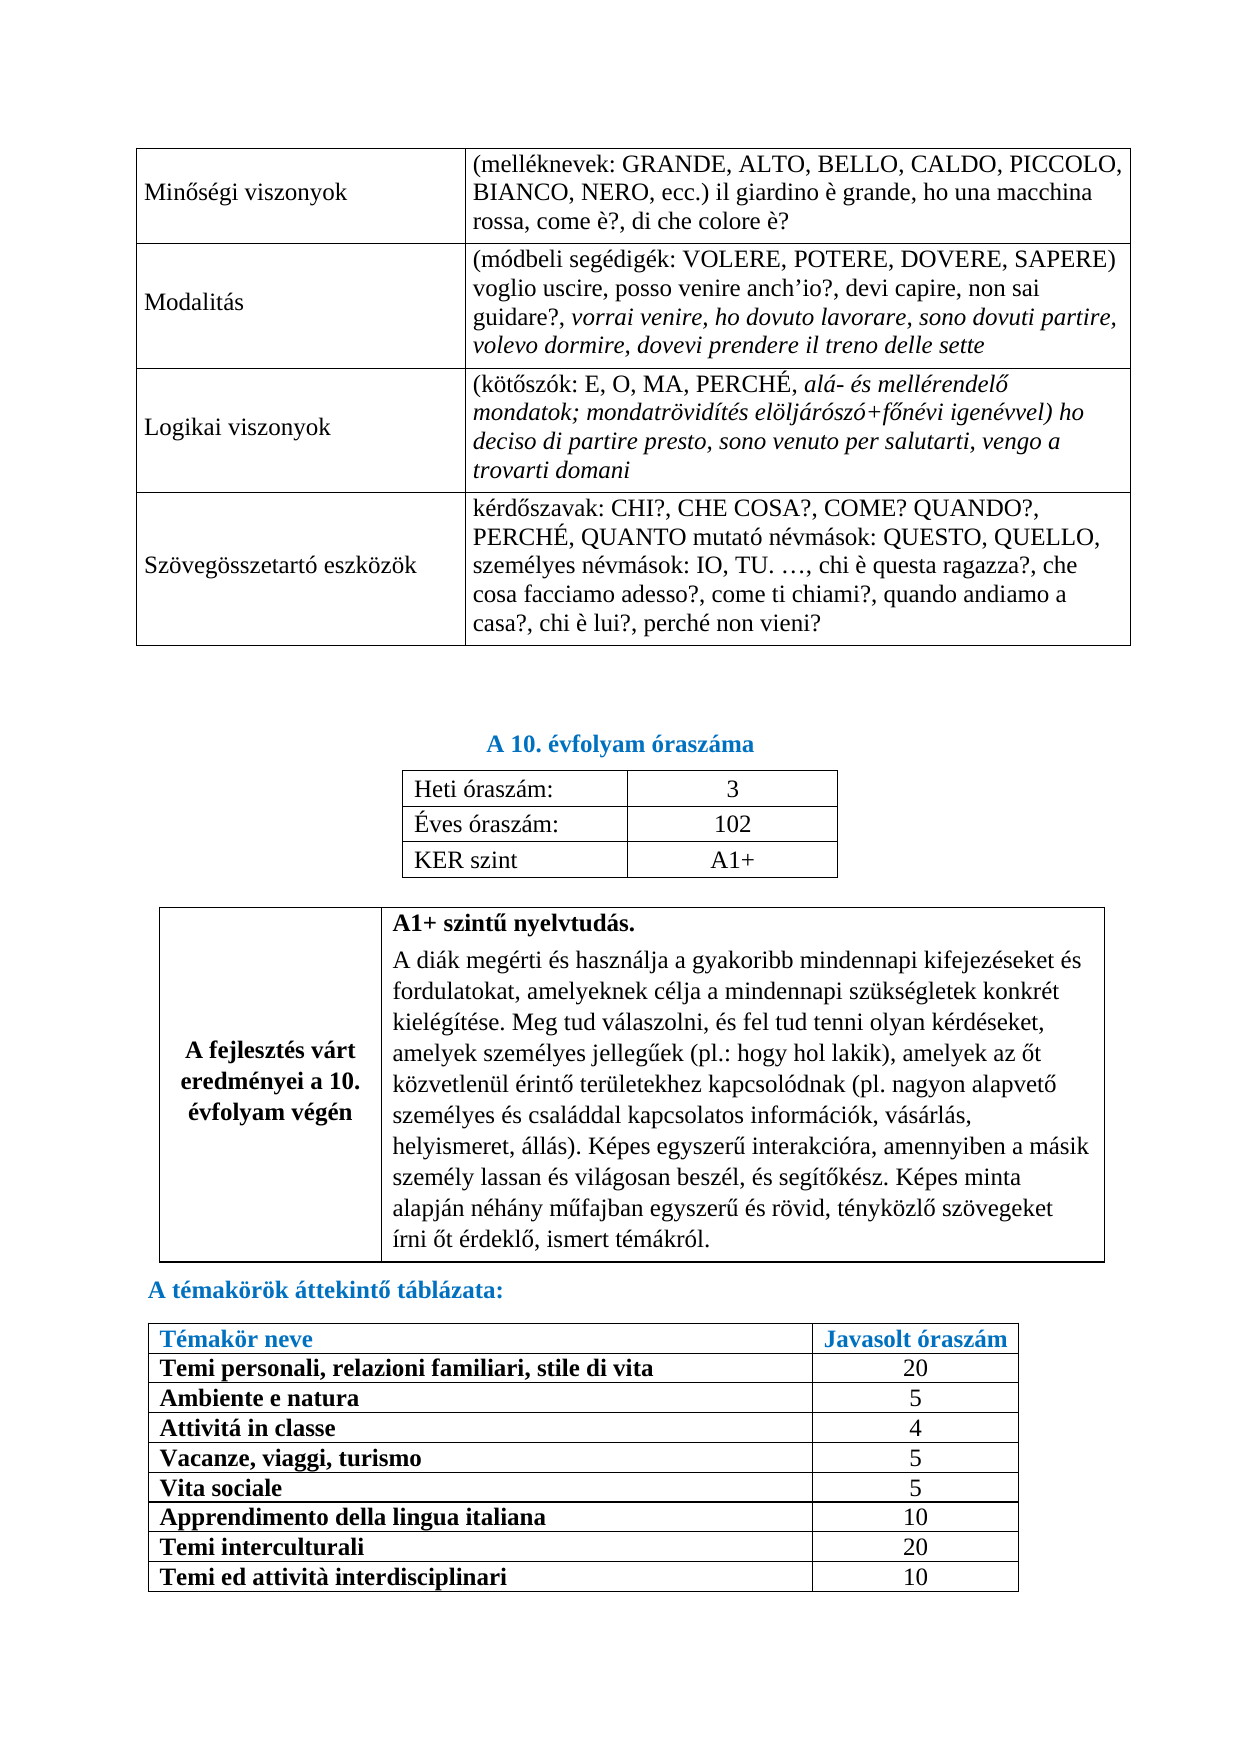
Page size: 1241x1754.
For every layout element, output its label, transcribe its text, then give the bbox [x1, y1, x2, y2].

table_cell Attivitá in classe [149, 1413, 812, 1442]
table_cell 102 [628, 807, 837, 841]
table_header Javasolt óraszám [813, 1324, 1018, 1352]
table_cell 10 [813, 1503, 1018, 1531]
table_cell A1+ [628, 842, 837, 877]
table_cell Apprendimento della lingua italiana [149, 1503, 812, 1531]
table_cell 20 [813, 1532, 1018, 1561]
table_cell Ambiente e natura [149, 1383, 812, 1412]
table_cell Szövegösszetartó eszközök [137, 493, 465, 645]
table_header A fejlesztés várt eredményei a 10. évfolyam végén [160, 908, 381, 1261]
table_header A1+ szintű nyelvtudás. A diák megérti és használja a gyakoribb mindennapi kifejezéseket és fordulatokat, amelyeknek célja a mindennapi szükségletek konkrét kielégítése. Meg tud válaszolni, és fel tud tenni olyan kérdéseket, amelyek személyes jellegűek (pl.: hogy hol lakik), amelyek az őt közvetlenül érintő területekhez kapcsolódnak (pl. nagyon alapvető személyes és családdal kapcsolatos információk, vásárlás, helyismeret, állás). Képes egyszerű interakcióra, amennyiben a másik személy lassan és világosan beszél, és segítőkész. Képes minta alapján néhány műfajban egyszerű és rövid, tényközlő szövegeket írni őt érdeklő, ismert témákról. [382, 908, 1104, 1261]
table_header Témakör neve [149, 1324, 812, 1352]
table_header Heti óraszám: [403, 771, 627, 806]
table_cell 20 [813, 1354, 1018, 1382]
table_cell 5 [813, 1383, 1018, 1412]
table_cell Temi ed attività interdisciplinari [149, 1562, 812, 1591]
table_cell (kötőszók: E, O, MA, PERCHÉ, alá- és mellérendelő mondatok; mondatrövidítés elöljárószó+főnévi igenévvel) ho deciso di partire presto, sono venuto per salutarti, vengo a trovarti domani [466, 369, 1130, 492]
table_cell Minőségi viszonyok [137, 149, 465, 243]
table_header 3 [628, 771, 837, 806]
table_cell Logikai viszonyok [137, 369, 465, 492]
table_cell 5 [813, 1473, 1018, 1501]
table_cell (módbeli segédigék: VOLERE, potere, dovere, sapere) voglio uscire, posso venire anch’io?, devi capire, non sai guidare?, vorrai venire, ho dovuto lavorare, sono dovuti partire, volevo dormire, dovevi prendere il treno delle sette [466, 244, 1130, 368]
table_cell 10 [813, 1562, 1018, 1591]
table_cell Vacanze, viaggi, turismo [149, 1443, 812, 1472]
text A 10. évfolyam óraszáma [148, 729, 1093, 757]
table_cell Vita sociale [149, 1473, 812, 1501]
table_cell Modalitás [137, 244, 465, 368]
table_cell Temi interculturali [149, 1532, 812, 1561]
table_cell 4 [813, 1413, 1018, 1442]
table_cell Éves óraszám: [403, 807, 627, 841]
table_cell 5 [813, 1443, 1018, 1472]
table_cell KER szint [403, 842, 627, 877]
table_cell kérdőszavak: CHI?, CHE COSA?, COME? QUANDO?, PERCHÉ, QUANTO mutató névmások: QUESTO, QUELLO, személyes névmások: IO, TU. …, chi è questa ragazza?, che cosa facciamo adesso?, come ti chiami?, quando andiamo a casa?, chi è lui?, perché non vieni? [466, 493, 1130, 645]
table_cell Temi personali, relazioni familiari, stile di vita [149, 1354, 812, 1382]
text A témakörök áttekintő táblázata: [148, 1275, 1093, 1304]
table_cell (melléknevek: GRANDE, ALTO, BELLO, CALDO, PICCOLO, BIANCO, NERO, ecc.) il giardino è grande, ho una macchina rossa, come è?, di che colore è? [466, 149, 1130, 243]
